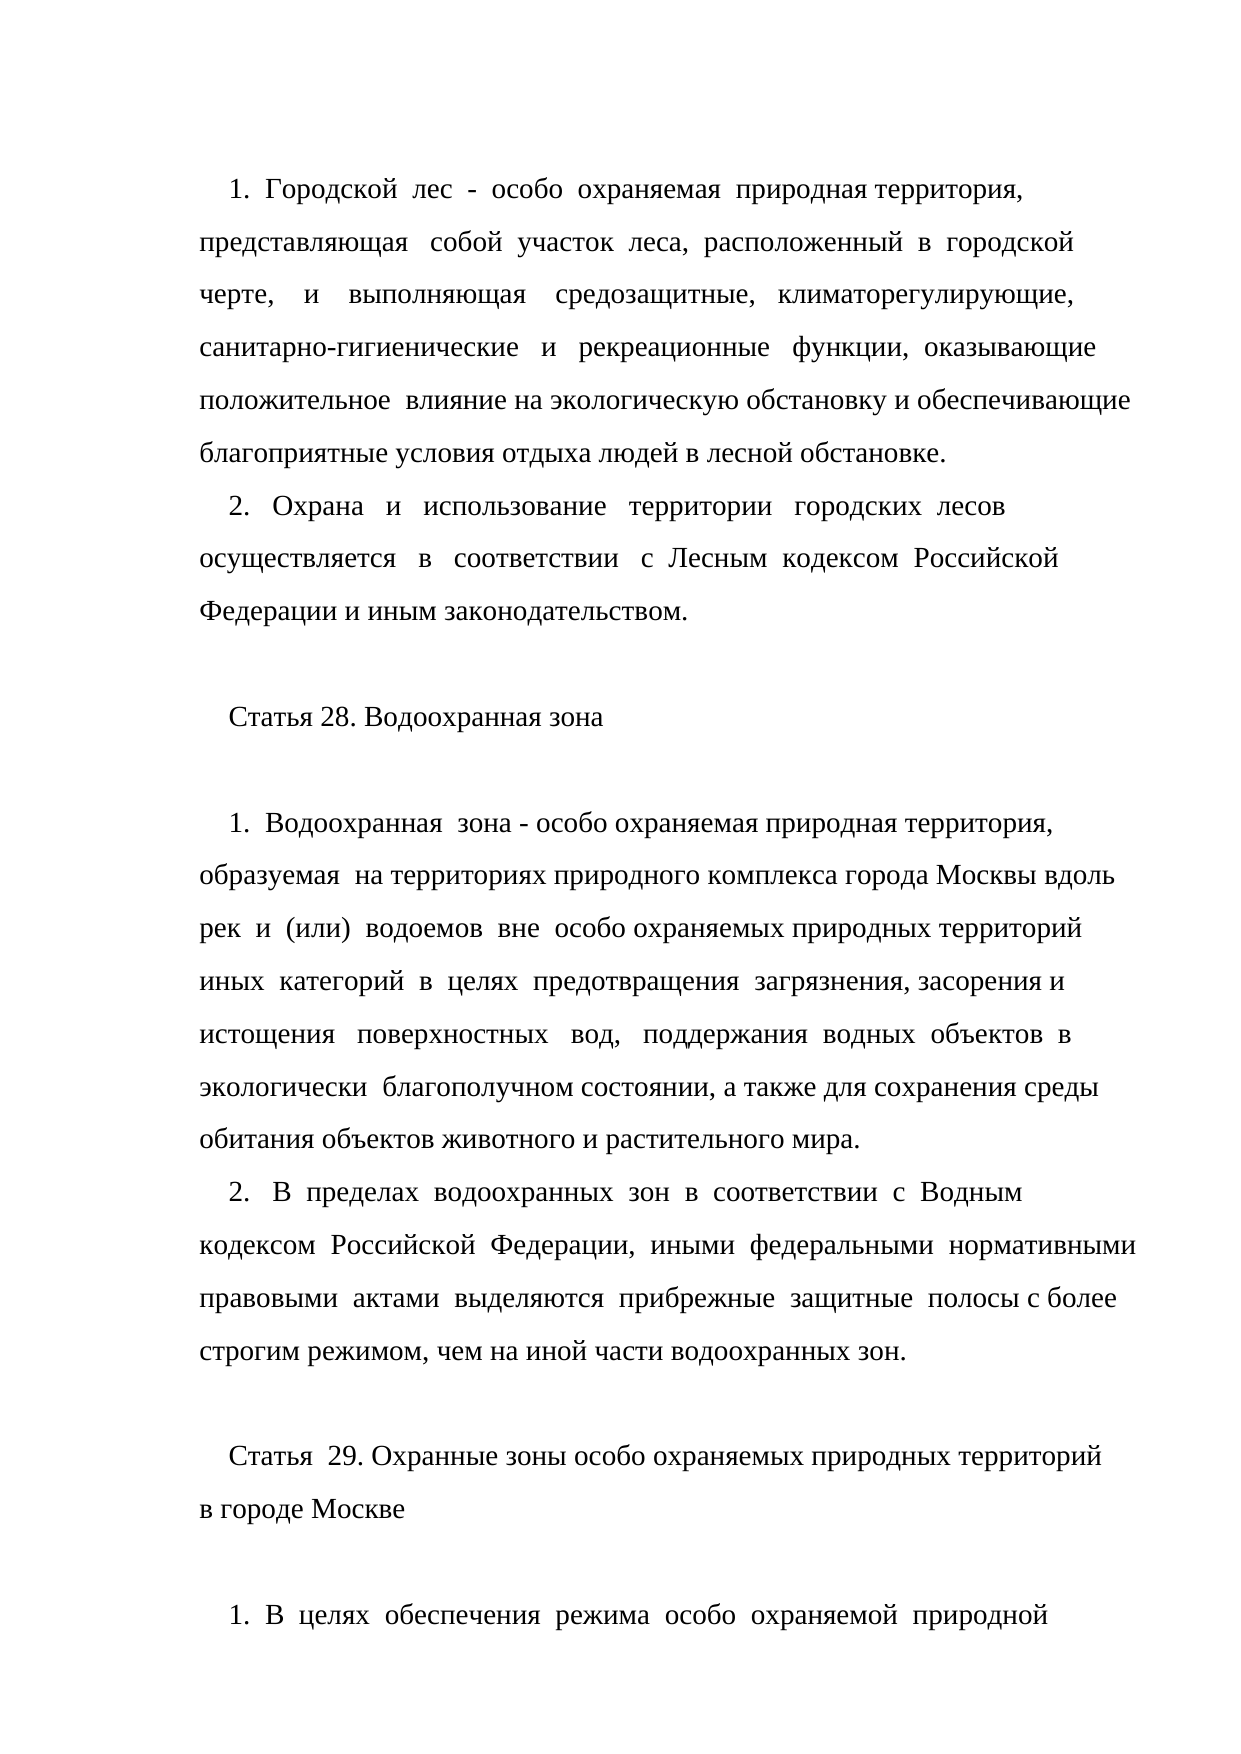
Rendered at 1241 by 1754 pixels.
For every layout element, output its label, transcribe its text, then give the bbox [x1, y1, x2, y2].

text строгим режимом, чем на иной части водоохранных зон. [177, 1333, 1152, 1366]
text 2. В пределах водоохранных зон в соответствии с Водным [177, 1174, 1152, 1208]
text осуществляется в соответствии с Лесным кодексом Российской [177, 541, 1152, 574]
text экологически благополучном состоянии, а также для сохранения среды [177, 1069, 1152, 1102]
text Статья 29. Охранные зоны особо охраняемых природных территорий [177, 1438, 1152, 1472]
text иных категорий в целях предотвращения загрязнения, засорения и [177, 963, 1152, 997]
text положительное влияние на экологическую обстановку и обеспечивающие [177, 382, 1152, 416]
text Федерации и иным законодательством. [177, 593, 1152, 627]
text Статья 28. Водоохранная зона [177, 699, 1152, 733]
text в городе Москве [177, 1491, 1152, 1525]
text черте, и выполняющая средозащитные, климаторегулирующие, [177, 277, 1152, 310]
text 1. Водоохранная зона - особо охраняемая природная территория, [177, 805, 1152, 838]
text кодексом Российской Федерации, иными федеральными нормативными [177, 1227, 1152, 1261]
text образуемая на территориях природного комплекса города Москвы вдоль [177, 857, 1152, 891]
text обитания объектов животного и растительного мира. [177, 1122, 1152, 1155]
text представляющая собой участок леса, расположенный в городской [177, 224, 1152, 257]
text правовыми актами выделяются прибрежные защитные полосы с более [177, 1280, 1152, 1313]
text истощения поверхностных вод, поддержания водных объектов в [177, 1016, 1152, 1049]
text 1. В целях обеспечения режима особо охраняемой природной [177, 1597, 1152, 1630]
text рек и (или) водоемов вне особо охраняемых природных территорий [177, 910, 1152, 944]
text 2. Охрана и использование территории городских лесов [177, 488, 1152, 521]
text 1. Городской лес - особо охраняемая природная территория, [177, 171, 1152, 204]
text благоприятные условия отдыха людей в лесной обстановке. [177, 435, 1152, 468]
text санитарно-гигиенические и рекреационные функции, оказывающие [177, 329, 1152, 363]
